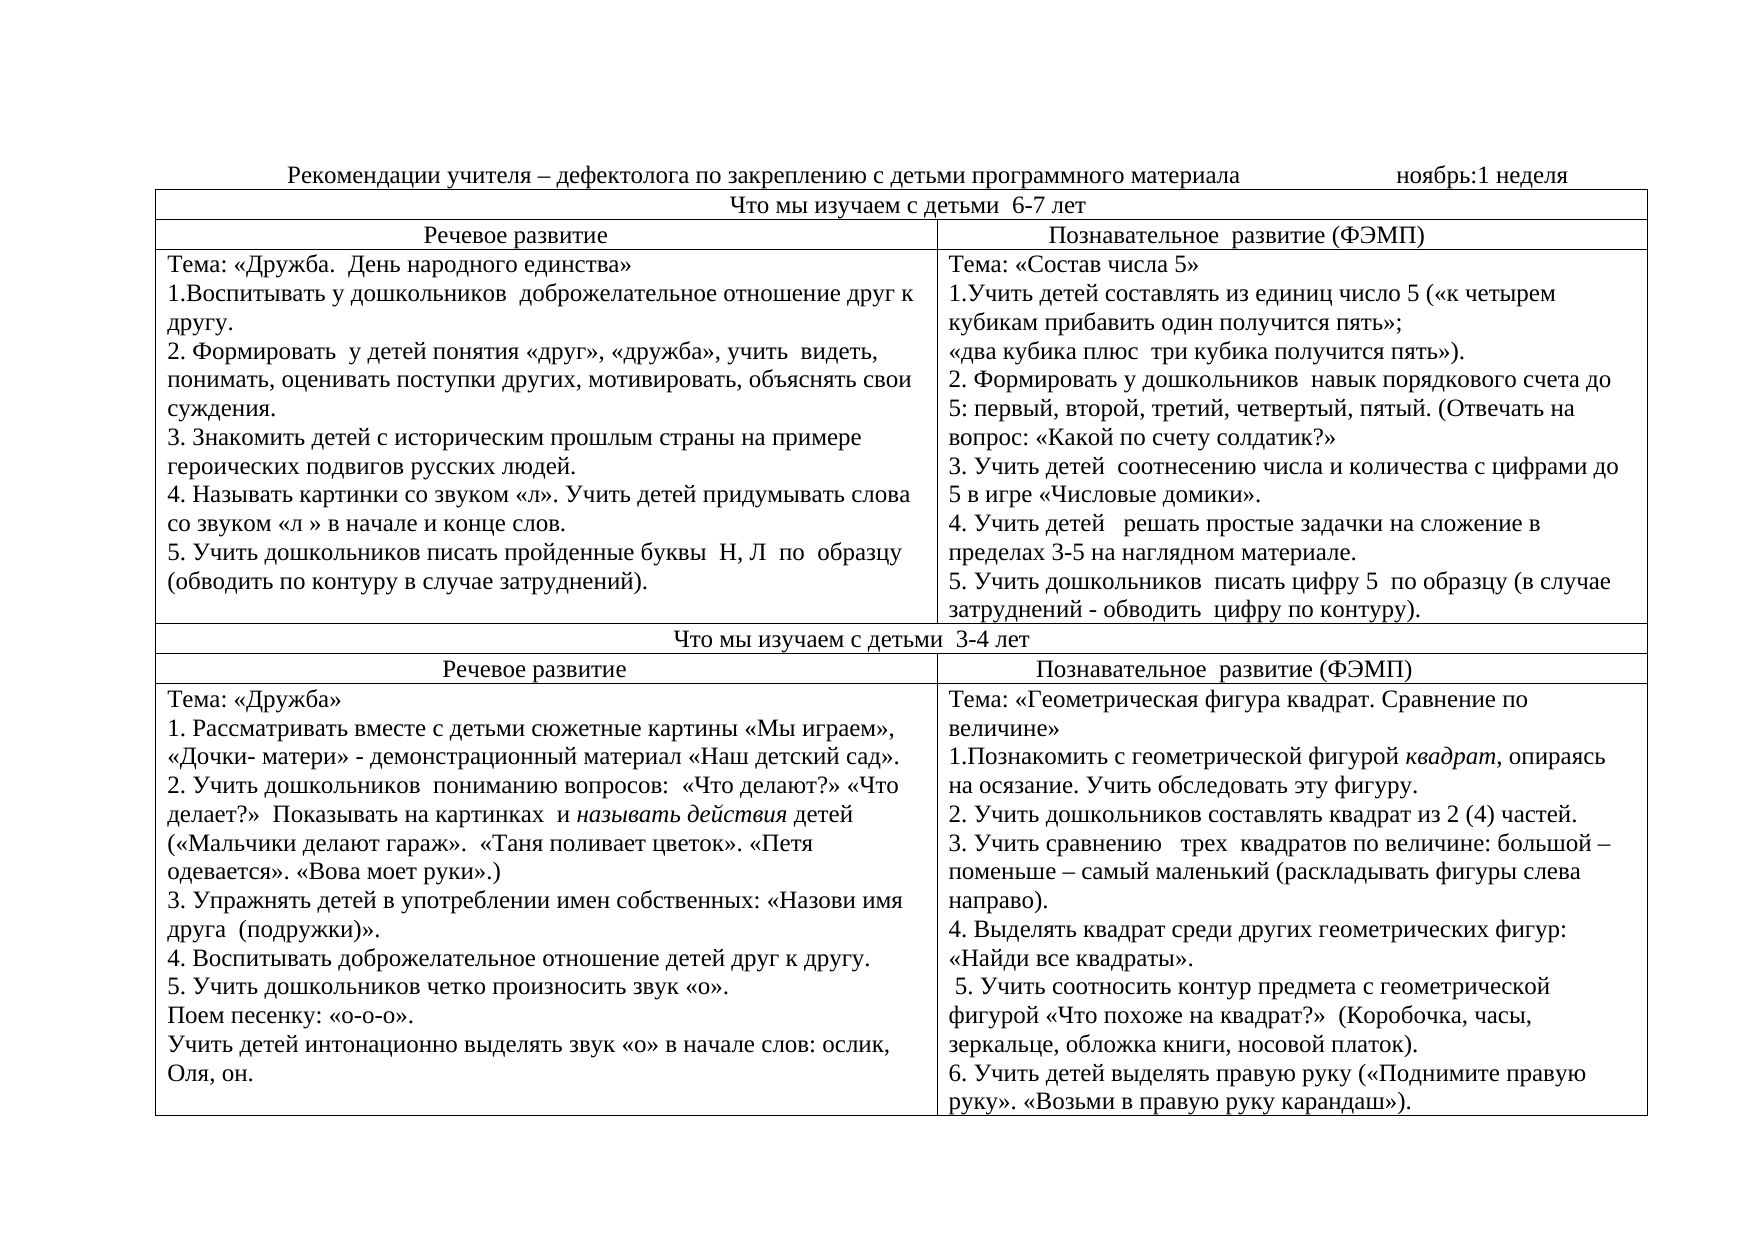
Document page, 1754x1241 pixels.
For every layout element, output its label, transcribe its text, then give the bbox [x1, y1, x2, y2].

table_cell Что мы изучаем с детьми 3-4 лет [156, 624, 1647, 653]
text Рекомендации учителя – дефектолога по закреплению с детьми программного материала ноябрь:1 неделя [118, 160, 1636, 189]
table_header Что мы изучаем с детьми 6-7 лет [156, 190, 1647, 219]
table_cell Тема: «Дружба. День народного единства» 1.Воспитывать у дошкольников доброжелательное отношение друг к другу. 2. Формировать у детей понятия «друг», «дружба», учить видеть, понимать, оценивать поступки других, мотивировать, объяснять свои суждения. 3. Знакомить детей с историческим прошлым страны на примере героических подвигов русских людей. 4. Называть картинки со звуком «л». Учить детей придумывать слова со звуком «л » в начале и конце слов. 5. Учить дошкольников писать пройденные буквы Н, Л по образцу (обводить по контуру в случае затруднений). [156, 250, 937, 623]
table_cell Речевое развитие [156, 220, 937, 248]
table_cell Познавательное развитие (ФЭМП) [938, 654, 1647, 683]
table_cell Речевое развитие [156, 654, 937, 683]
table_cell Тема: «Состав числа 5» 1.Учить детей составлять из единиц число 5 («к четырем кубикам прибавить один получится пять»; «два кубика плюс три кубика получится пять»). 2. Формировать у дошкольников навык порядкового счета до 5: первый, второй, третий, четвертый, пятый. (Отвечать на вопрос: «Какой по счету солдатик?» 3. Учить детей соотнесению числа и количества с цифрами до 5 в игре «Числовые домики». 4. Учить детей решать простые задачки на сложение в пределах 3-5 на наглядном материале. 5. Учить дошкольников писать цифру 5 по образцу (в случае затруднений - обводить цифру по контуру). [938, 250, 1647, 623]
table_cell Тема: «Дружба» 1. Рассматривать вместе с детьми сюжетные картины «Мы играем», «Дочки- матери» - демонстрационный материал «Наш детский сад». 2. Учить дошкольников пониманию вопросов: «Что делают?» «Что делает?» Показывать на картинках и называть действия детей («Мальчики делают гараж». «Таня поливает цветок». «Петя одевается». «Вова моет руки».) 3. Упражнять детей в употреблении имен собственных: «Назови имя друга (подружки)». 4. Воспитывать доброжелательное отношение детей друг к другу. 5. Учить дошкольников четко произносить звук «о». Поем песенку: «о-о-о». Учить детей интонационно выделять звук «о» в начале слов: ослик, Оля, он. [156, 684, 937, 1115]
table_cell Тема: «Геометрическая фигура квадрат. Сравнение по величине» 1.Познакомить с геометрической фигурой квадрат, опираясь на осязание. Учить обследовать эту фигуру. 2. Учить дошкольников составлять квадрат из 2 (4) частей. 3. Учить сравнению трех квадратов по величине: большой – поменьше – самый маленький (раскладывать фигуры слева направо). 4. Выделять квадрат среди других геометрических фигур: «Найди все квадраты». 5. Учить соотносить контур предмета с геометрической фигурой «Что похоже на квадрат?» (Коробочка, часы, зеркальце, обложка книги, носовой платок). 6. Учить детей выделять правую руку («Поднимите правую руку». «Возьми в правую руку карандаш»). [938, 684, 1647, 1115]
table_cell Познавательное развитие (ФЭМП) [938, 220, 1647, 248]
